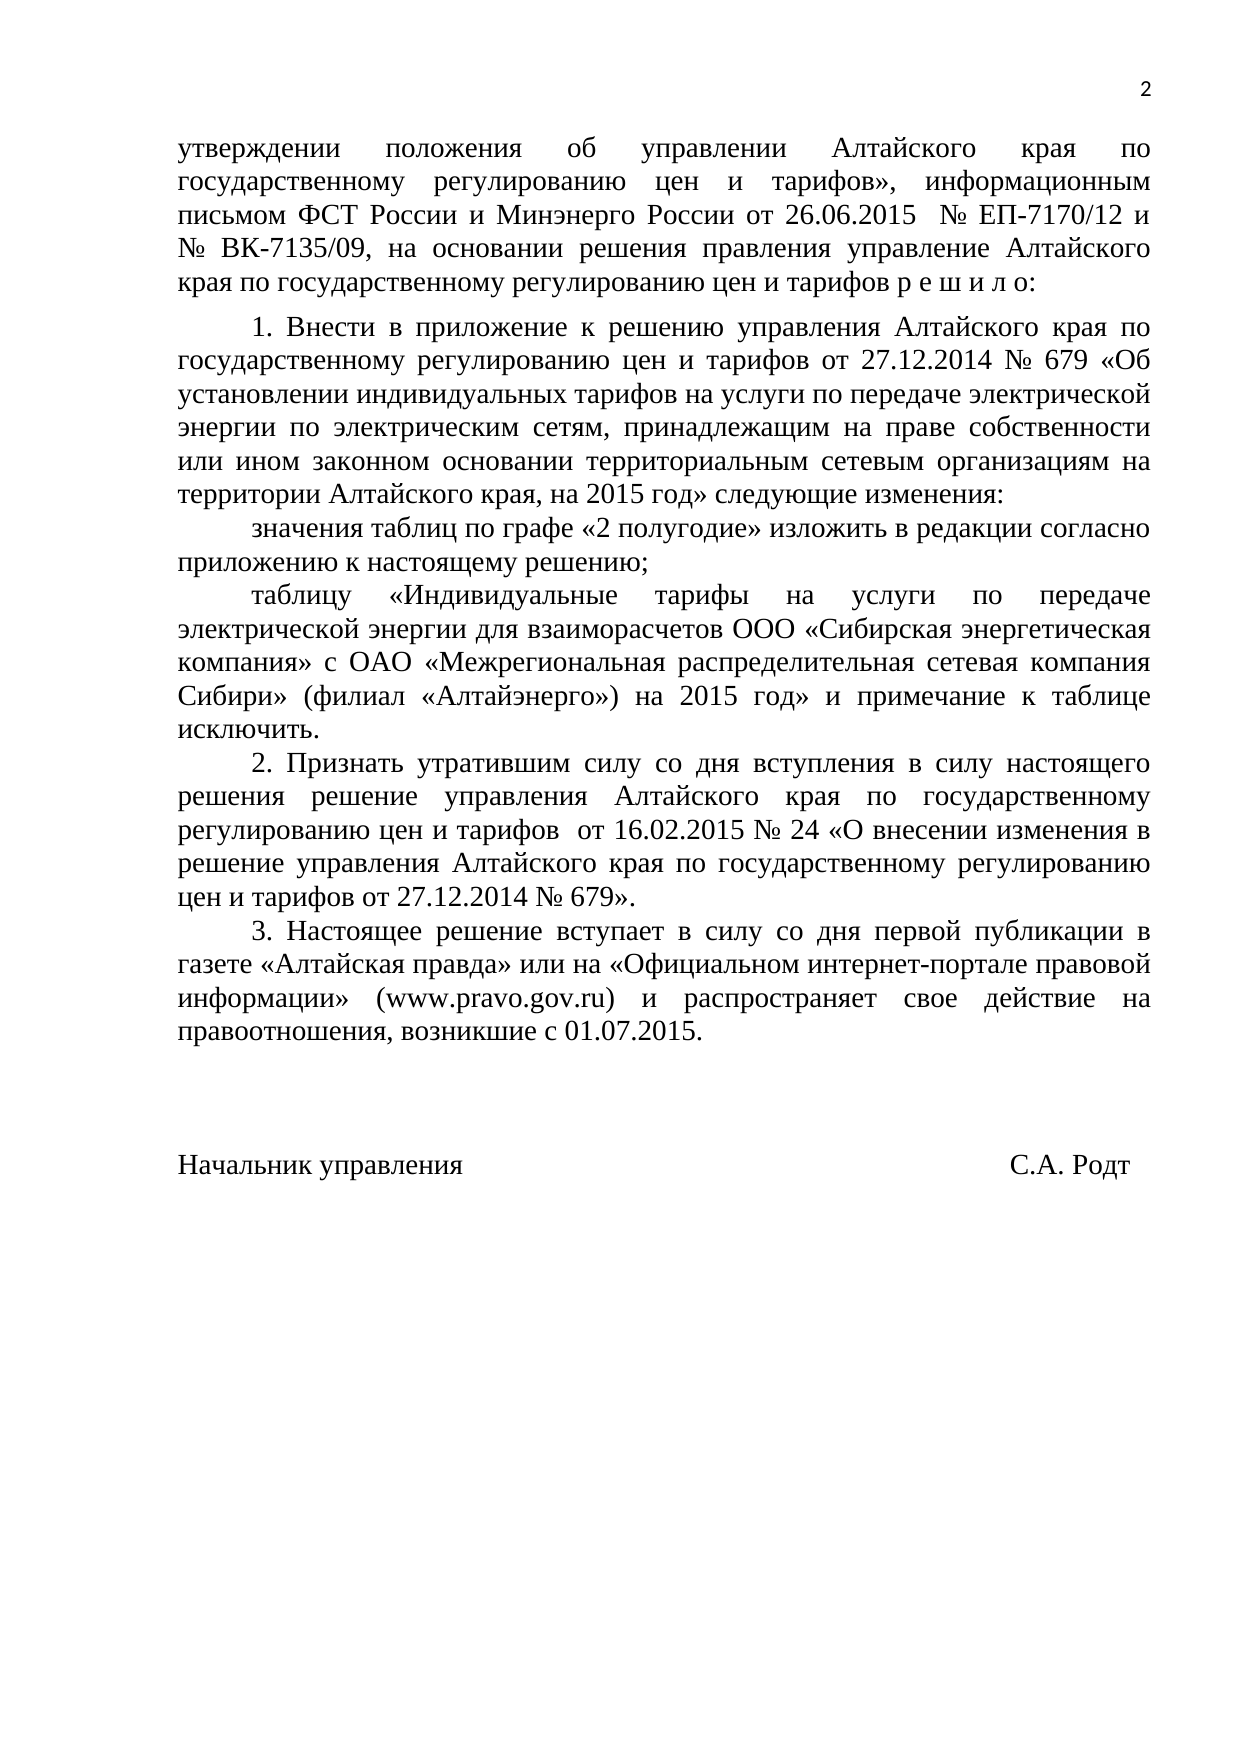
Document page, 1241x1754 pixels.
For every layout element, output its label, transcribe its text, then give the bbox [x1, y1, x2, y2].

list Внести в приложение к решению управления Алтайского края по государственному регулированию цен и тарифов от 27.12.2014 № 679 «Об установлении индивидуальных тарифов на услуги по передаче электрической энергии по электрическим сетям, принадлежащим на праве собственности или ином законном основании территориальным сетевым организациям на территории Алтайского края, на 2015 год» следующие изменения: [177, 309, 1152, 510]
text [177, 130, 1152, 298]
table_header Начальник управления С.А. Родт [166, 1080, 1152, 1248]
list Признать утратившим силу со дня вступления в силу настоящего решения решение управления Алтайского края по государственному регулированию цен и тарифов от 16.02.2015 № 24 «О внесении изменения в решение управления Алтайского края по государственному регулированию цен и тарифов от 27.12.2014 № 679». [177, 745, 1152, 913]
list таблицу «Индивидуальные тарифы на услуги по передаче электрической энергии для взаиморасчетов ООО «Сибирская энергетическая компания» с ОАО «Межрегиональная распределительная сетевая компания Сибири» (филиал «Алтайэнерго») на 2015 год» и примечание к таблице исключить. [177, 577, 1152, 745]
list 3. Настоящее решение вступает в силу со дня первой публикации в газете «Алтайская правда» или на «Официальном интернет-портале правовой информации» (www.pravo.gov.ru) и распространяет свое действие на правоотношения, возникшие с 01.07.2015. [177, 913, 1152, 1047]
list значения таблиц по графе «2 полугодие» изложить в редакции согласно приложению к настоящему решению; [177, 510, 1152, 577]
